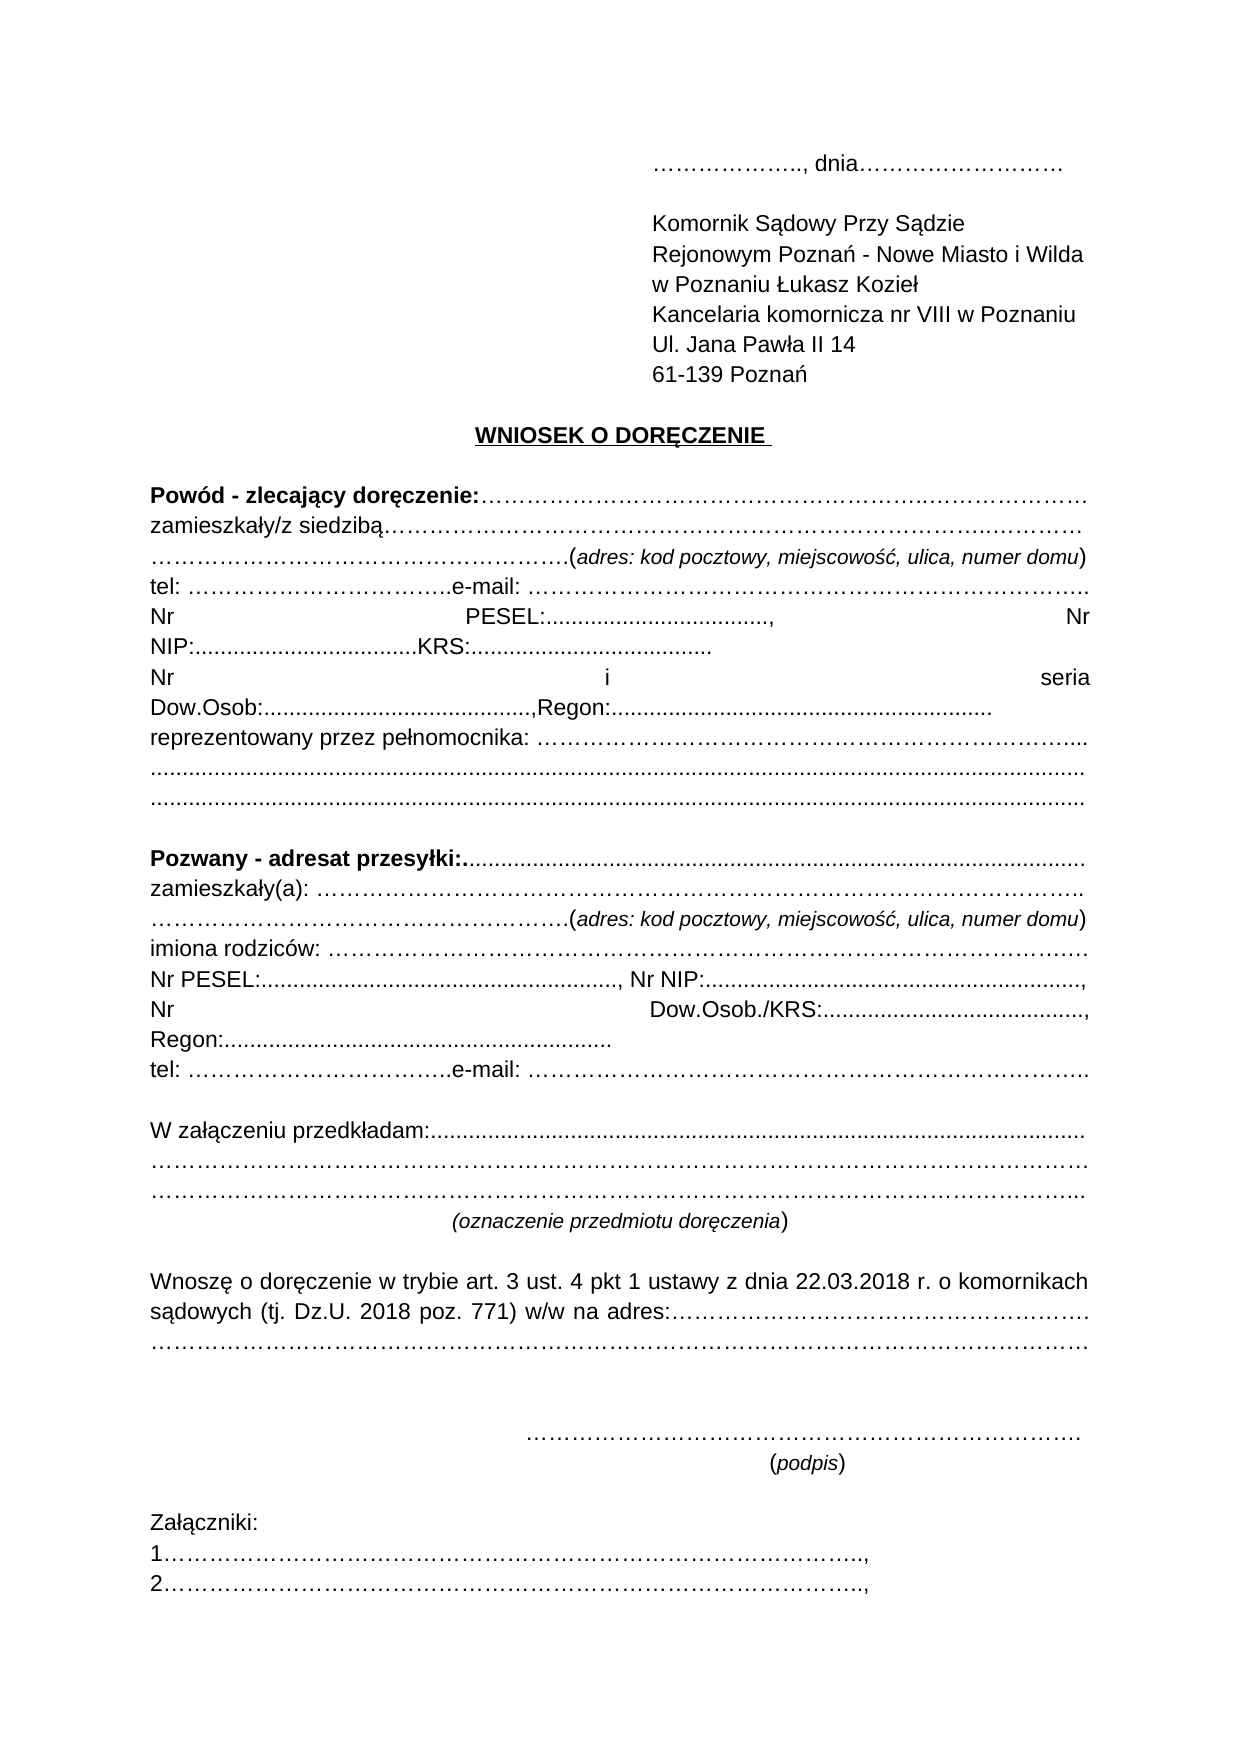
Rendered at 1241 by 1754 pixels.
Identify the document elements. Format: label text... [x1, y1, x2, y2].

text tel: ……………………………..e-mail: ……………………………………………………………….. [150, 1056, 1090, 1083]
text zamieszkały(a): ……………………………………………………………………………………….. [150, 875, 1090, 901]
text 2……………………………………………………………………………….., [150, 1570, 1090, 1596]
text tel: ……………………………..e-mail: ……………………………………………………………….. [150, 573, 1090, 599]
text W załączeniu przedkładam:....................................................................................................... [150, 1117, 1090, 1143]
text Pozwany - adresat przesyłki:.................................................................................................. [150, 845, 1090, 871]
text 61-139 Poznań [652, 361, 1090, 388]
text Nr PESEL:..................................., Nr NIP:...................................KRS:...................................... [150, 603, 1090, 660]
text Kancelaria komornicza nr VIII w Poznaniu [652, 301, 1090, 327]
text imiona rodziców: …………………………………………………………………………………….… [150, 935, 1090, 962]
text (oznaczenie przedmiotu doręczenia) [150, 1207, 1090, 1234]
text Nr PESEL:........................................................, Nr NIP:..........................................................., [150, 966, 1090, 992]
text ................................................................................................................................................... ................................................................................................................................................... [150, 754, 1090, 811]
text ……………………………………………….(adres: kod pocztowy, miejscowość, ulica, numer domu) [150, 543, 1090, 569]
text Załączniki: [150, 1509, 1090, 1536]
text 1……………………………………………………………………………….., [150, 1539, 1090, 1566]
text ……………….., dnia……………………… [652, 150, 1090, 176]
text Wnoszę o doręczenie w trybie art. 3 ust. 4 pkt 1 ustawy z dnia 22.03.2018 r. o komornikach sądowych (tj. Dz.U. 2018 poz. 771) w/w na adres:………………………………………………. …………………………………………………………………………………………………………… [150, 1268, 1090, 1354]
text Powód - zlecający doręczenie:…………………………………………………..………………… [150, 482, 1090, 509]
text ………………………………………………………………. [150, 1419, 1090, 1445]
text Nr Dow.Osob./KRS:........................................., Regon:............................................................. [150, 996, 1090, 1052]
text zamieszkały/z siedzibą……………………………………………………………………..………… [150, 512, 1090, 539]
text (podpis) [675, 1449, 1090, 1475]
text Nr i seria Dow.Osob:..........................................,Regon:............................................................ reprezentowany przez pełnomocnika: …………………………………………………………….... [150, 663, 1090, 750]
text ……………………………………………….(adres: kod pocztowy, miejscowość, ulica, numer domu) [150, 905, 1090, 932]
text Ul. Jana Pawła II 14 [652, 331, 1090, 358]
text ………………………………………………………………………………………………………………………………………………………………………………………………………………………... [150, 1147, 1090, 1203]
text Komornik Sądowy Przy Sądzie Rejonowym Poznań - Nowe Miasto i Wilda w Poznaniu Łukasz Kozieł [652, 210, 1090, 297]
text WNIOSEK O DORĘCZENIE [150, 422, 1090, 448]
